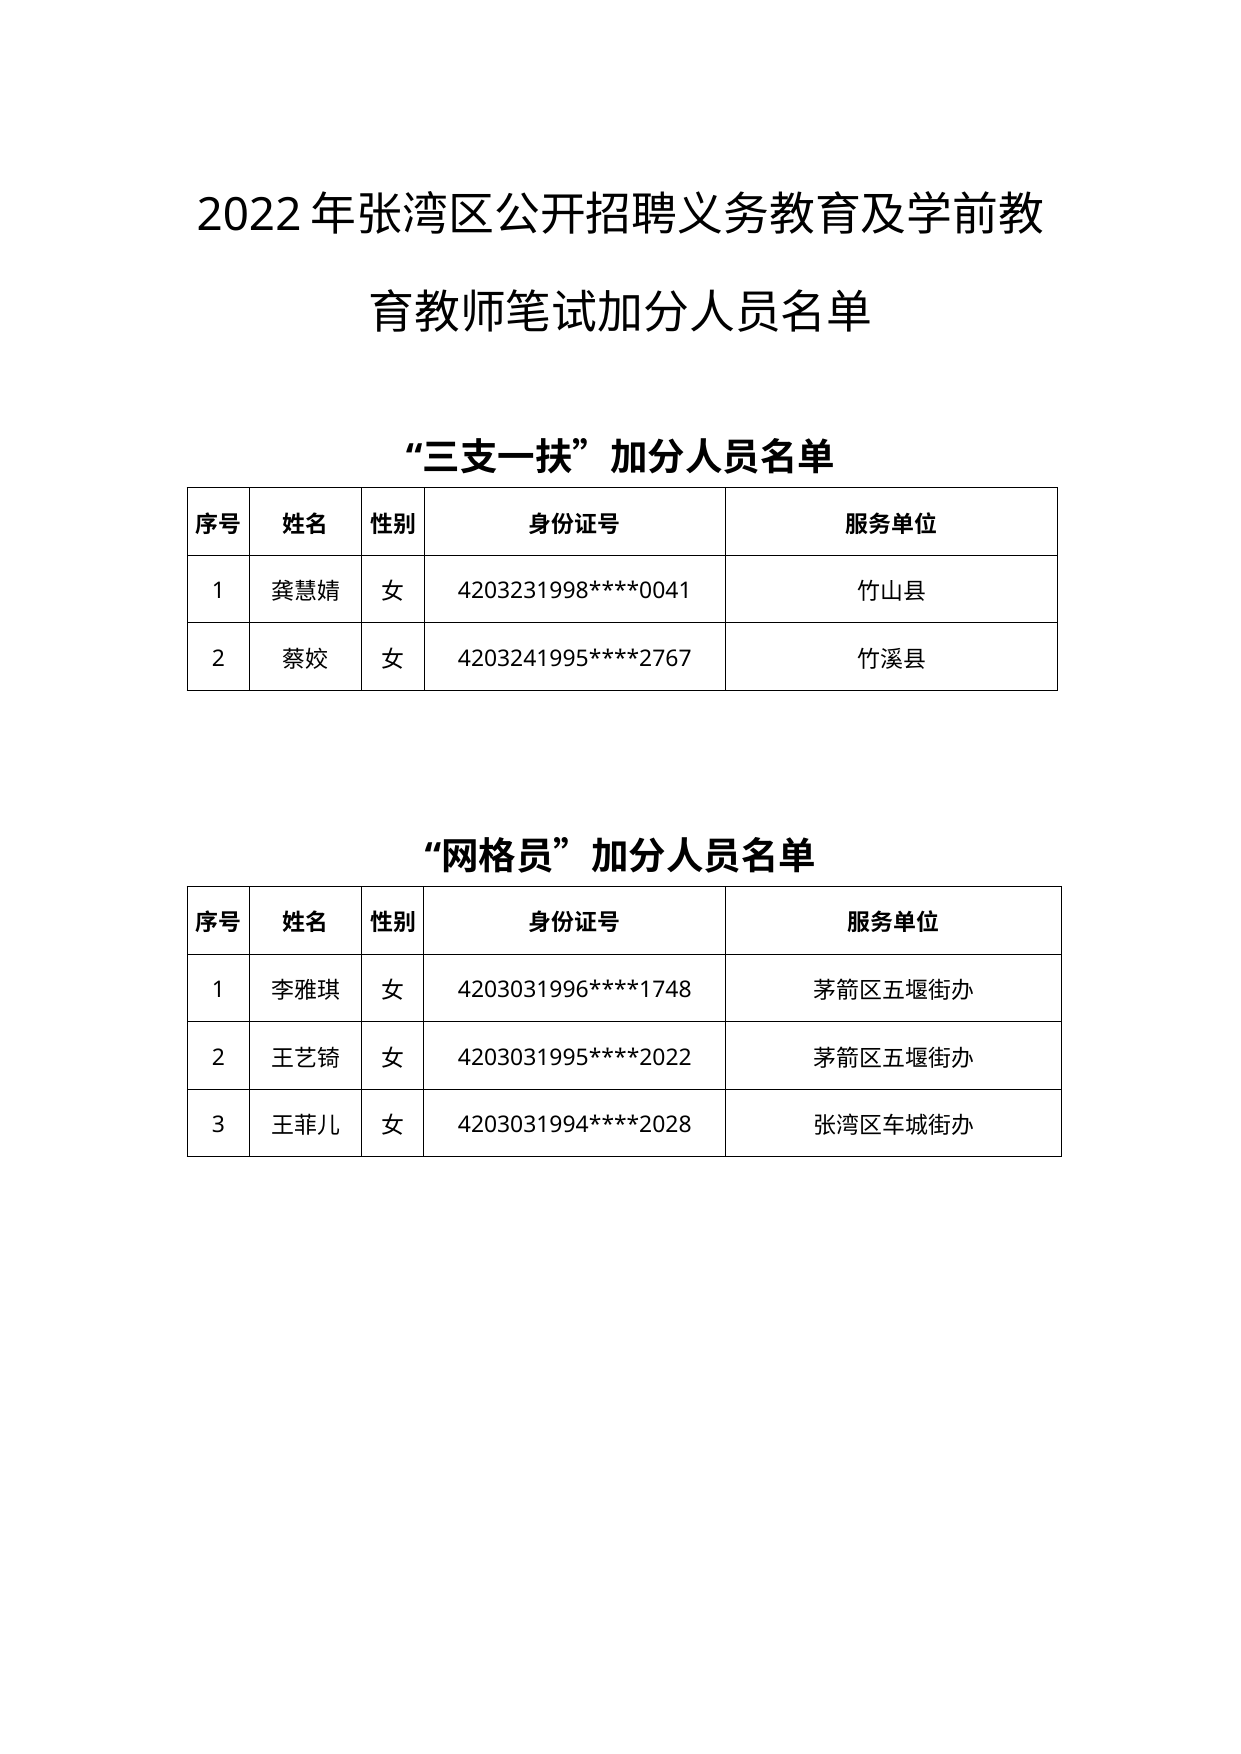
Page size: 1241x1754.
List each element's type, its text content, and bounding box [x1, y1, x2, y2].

table_cell 女 [362, 1090, 423, 1156]
table_cell 王艺锜 [250, 1022, 361, 1089]
table_cell 王菲儿 [250, 1090, 361, 1156]
table_header 服务单位 [726, 887, 1061, 953]
table_cell 龚慧婧 [250, 556, 361, 622]
table_cell 女 [362, 955, 423, 1021]
table_header 姓名 [250, 488, 361, 554]
text 2022年张湾区公开招聘义务教育及学前教育教师笔试加分人员名单 [187, 162, 1053, 357]
table_cell 2 [188, 1022, 249, 1089]
table_header 身份证号 [425, 488, 725, 554]
table_header 姓名 [250, 887, 361, 953]
table_cell 竹溪县 [726, 623, 1057, 690]
table_cell 4203031995****2022 [424, 1022, 725, 1089]
table_cell 蔡姣 [250, 623, 361, 690]
text “网格员”加分人员名单 [187, 821, 1053, 886]
table_cell 女 [362, 623, 424, 690]
table_header 服务单位 [726, 488, 1057, 554]
table_cell 1 [188, 556, 249, 622]
table_header 身份证号 [424, 887, 725, 953]
table_cell 1 [188, 955, 249, 1021]
table_cell 女 [362, 556, 424, 622]
table_cell 4203241995****2767 [425, 623, 725, 690]
table_cell 4203231998****0041 [425, 556, 725, 622]
table_cell 4203031994****2028 [424, 1090, 725, 1156]
table_header 序号 [188, 887, 249, 953]
table_cell 4203031996****1748 [424, 955, 725, 1021]
table_cell 茅箭区五堰街办 [726, 955, 1061, 1021]
table_cell 张湾区车城街办 [726, 1090, 1061, 1156]
table_cell 女 [362, 1022, 423, 1089]
table_cell 2 [188, 623, 249, 690]
table_header 性别 [362, 887, 423, 953]
table_cell 3 [188, 1090, 249, 1156]
table_header 性别 [362, 488, 424, 554]
table_header 序号 [188, 488, 249, 554]
table_cell 竹山县 [726, 556, 1057, 622]
table_cell 李雅琪 [250, 955, 361, 1021]
text “三支一扶”加分人员名单 [187, 422, 1053, 487]
table_cell 茅箭区五堰街办 [726, 1022, 1061, 1089]
